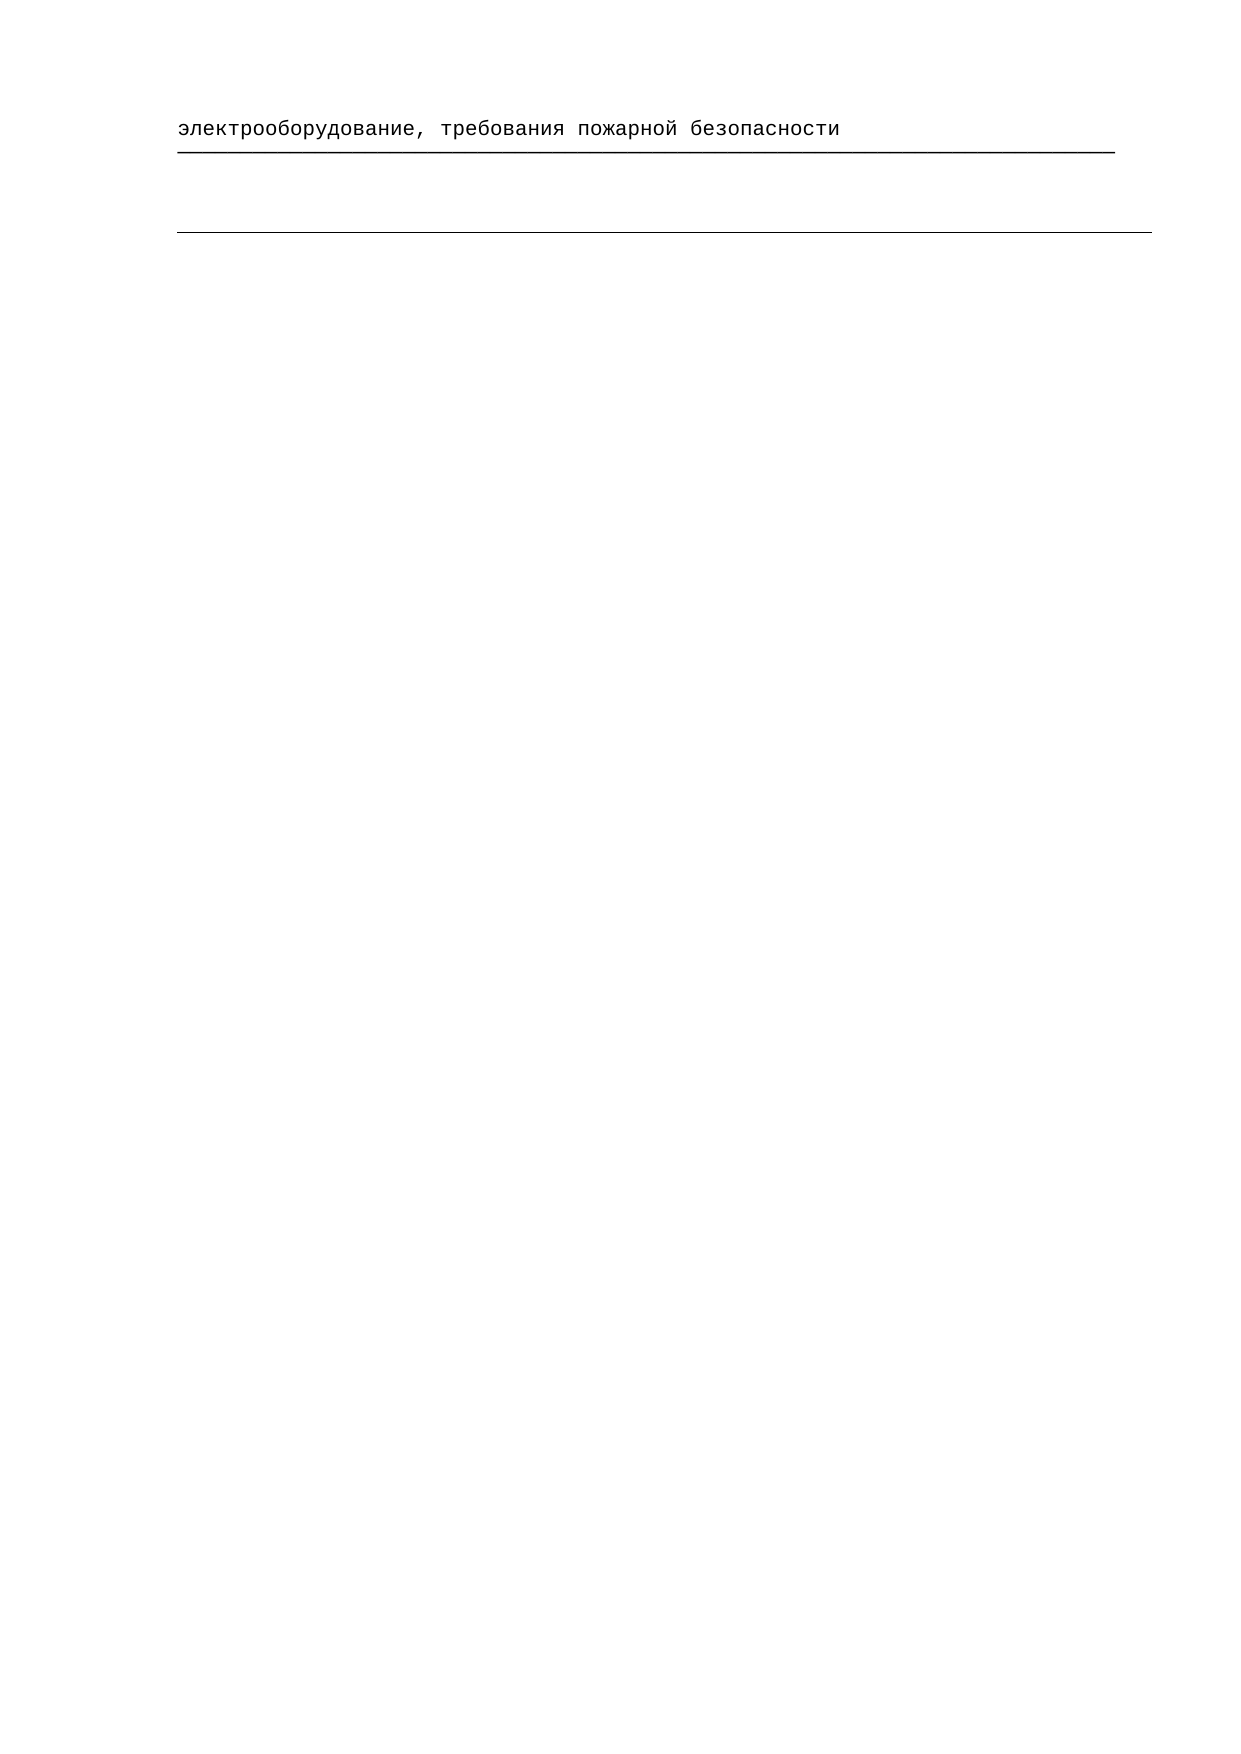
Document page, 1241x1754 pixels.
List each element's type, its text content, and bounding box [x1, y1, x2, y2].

text электрооборудование, требования пожарной безопасности [177, 118, 1152, 142]
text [177, 142, 1152, 165]
